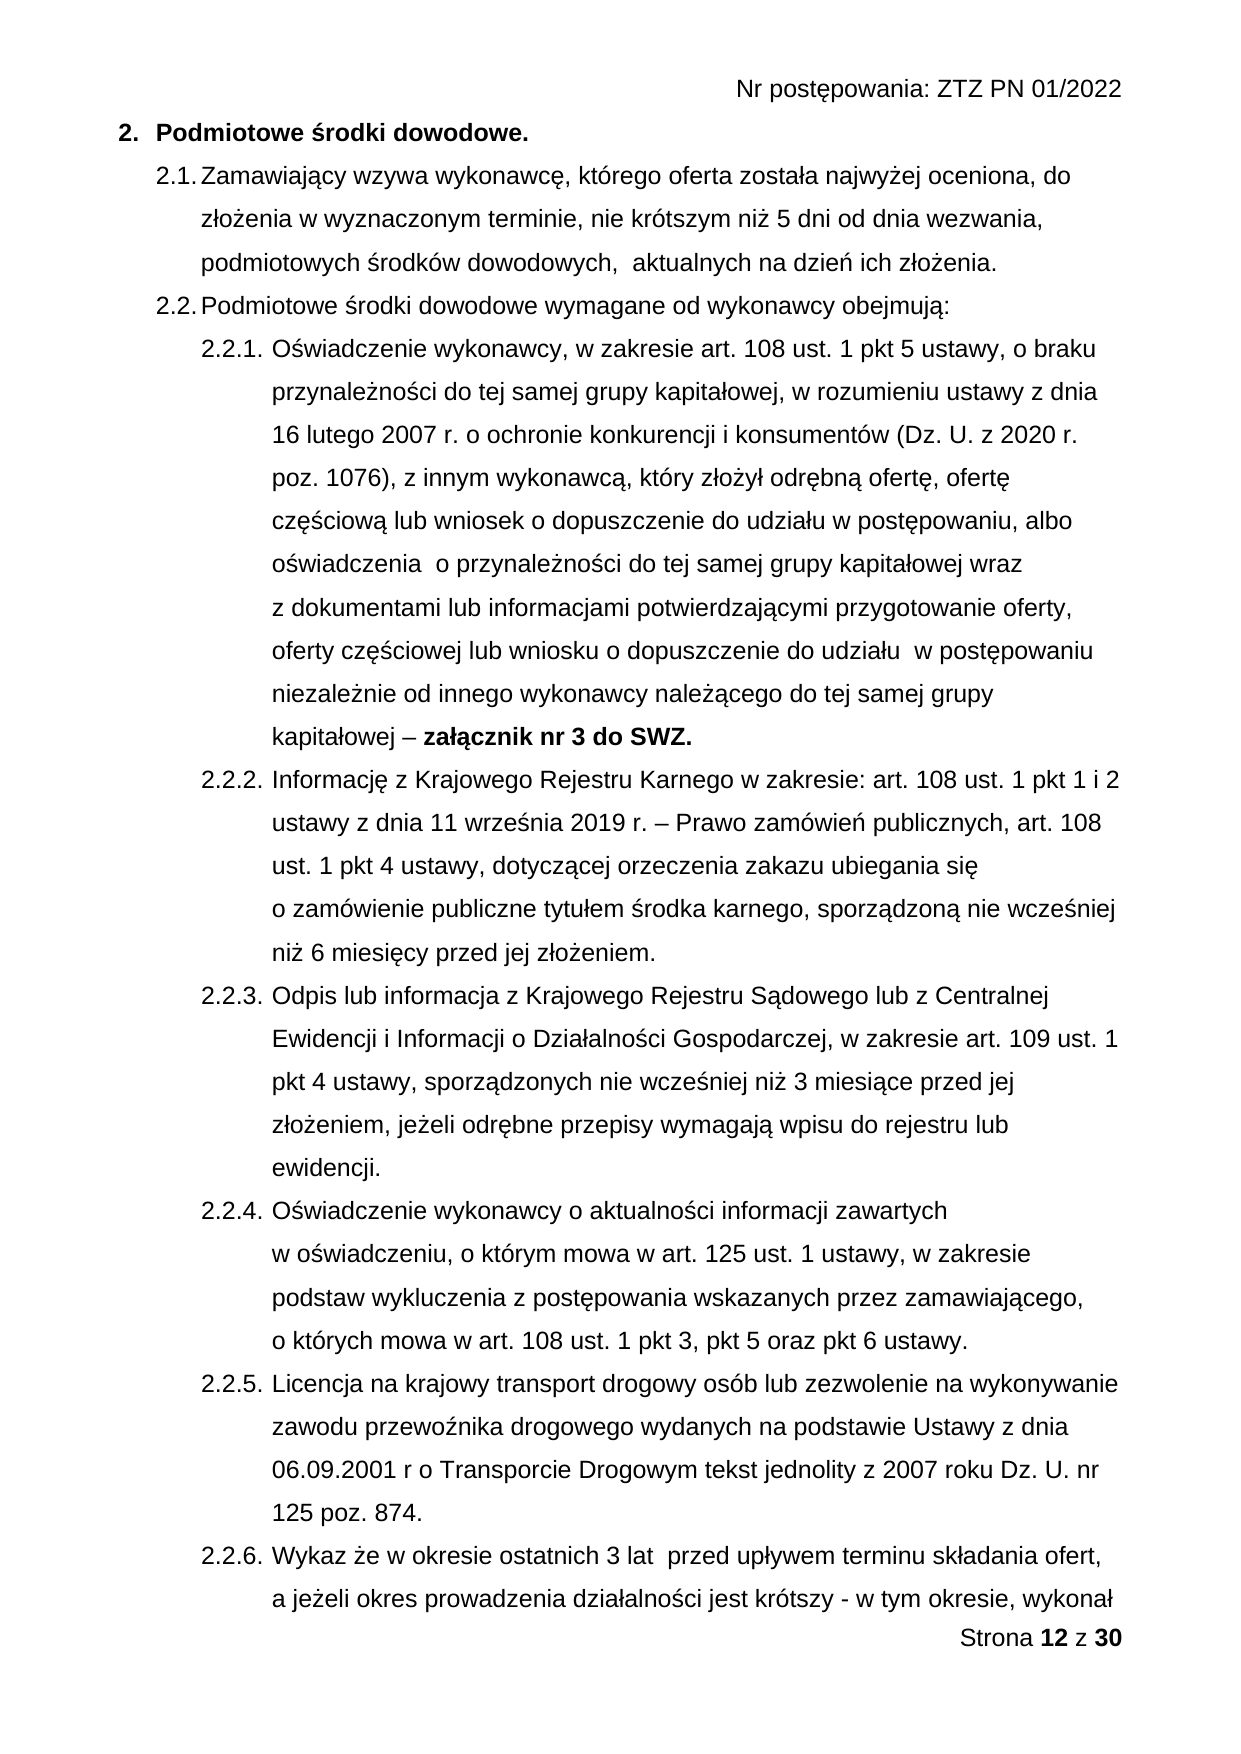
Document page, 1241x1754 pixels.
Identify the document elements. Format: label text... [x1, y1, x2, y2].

list Podmiotowe środki dowodowe wymagane od wykonawcy obejmują: [156, 291, 1122, 319]
list Odpis lub informacja z Krajowego Rejestru Sądowego lub z Centralnej Ewidencji i Informacji o Działalności Gospodarczej, w zakresie art. 109 ust. 1 pkt 4 ustawy, sporządzonych nie wcześniej niż 3 miesiące przed jej złożeniem, jeżeli odrębne przepisy wymagają wpisu do rejestru lub ewidencji. [201, 981, 1122, 1182]
list Oświadczenie wykonawcy o aktualności informacji zawartych w oświadczeniu, o którym mowa w art. 125 ust. 1 ustawy, w zakresie podstaw wykluczenia z postępowania wskazanych przez zamawiającego, o których mowa w art. 108 ust. 1 pkt 3, pkt 5 oraz pkt 6 ustawy. [201, 1196, 1122, 1354]
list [201, 1541, 1122, 1613]
list Podmiotowe środki dowodowe. [118, 118, 1122, 147]
list Zamawiający wzywa wykonawcę, którego oferta została najwyżej oceniona, do złożenia w wyznaczonym terminie, nie krótszym niż 5 dni od dnia wezwania, podmiotowych środków dowodowych, aktualnych na dzień ich złożenia. [156, 161, 1122, 276]
list Oświadczenie wykonawcy, w zakresie art. 108 ust. 1 pkt 5 ustawy, o braku przynależności do tej samej grupy kapitałowej, w rozumieniu ustawy z dnia 16 lutego 2007 r. o ochronie konkurencji i konsumentów (Dz. U. z 2020 r. poz. 1076), z innym wykonawcą, który złożył odrębną ofertę, ofertę częściową lub wniosek o dopuszczenie do udziału w postępowaniu, albo oświadczenia o przynależności do tej samej grupy kapitałowej wraz z dokumentami lub informacjami potwierdzającymi przygotowanie oferty, oferty częściowej lub wniosku o dopuszczenie do udziału w postępowaniu niezależnie od innego wykonawcy należącego do tej samej grupy kapitałowej – załącznik nr 3 do SWZ. [201, 334, 1122, 751]
list Licencja na krajowy transport drogowy osób lub zezwolenie na wykonywanie zawodu przewoźnika drogowego wydanych na podstawie Ustawy z dnia 06.09.2001 r o Transporcie Drogowym tekst jednolity z 2007 roku Dz. U. nr 125 poz. 874. [201, 1369, 1122, 1527]
list Informację z Krajowego Rejestru Karnego w zakresie: art. 108 ust. 1 pkt 1 i 2 ustawy z dnia 11 września 2019 r. – Prawo zamówień publicznych, art. 108 ust. 1 pkt 4 ustawy, dotyczącej orzeczenia zakazu ubiegania się o zamówienie publiczne tytułem środka karnego, sporządzoną nie wcześniej niż 6 miesięcy przed jej złożeniem. [201, 765, 1122, 966]
